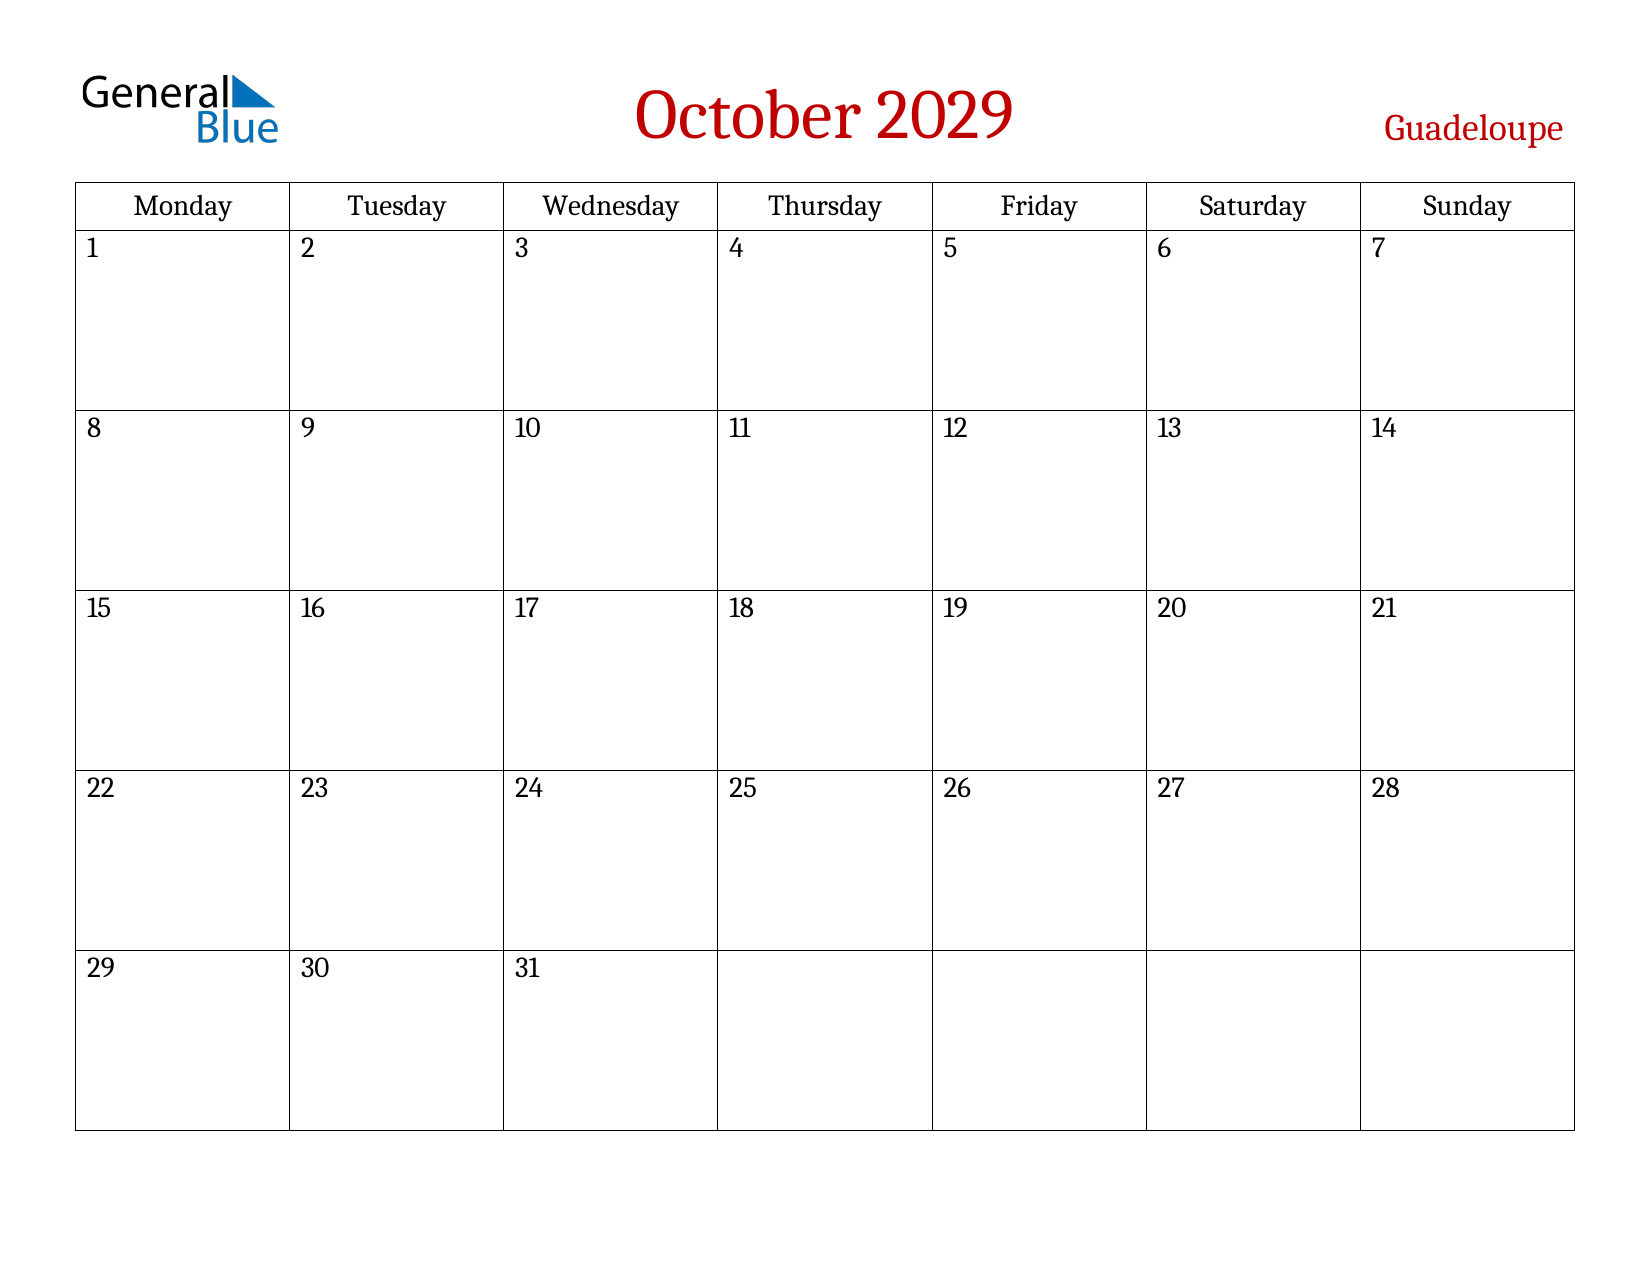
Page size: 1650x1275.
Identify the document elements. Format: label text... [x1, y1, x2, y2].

table_cell [1147, 445, 1360, 590]
table_cell 6 [1147, 231, 1360, 264]
table_cell [718, 625, 932, 770]
table_cell [504, 805, 717, 950]
table_cell 20 [1147, 591, 1360, 625]
table_cell Wednesday [504, 183, 717, 230]
table_cell [504, 445, 717, 590]
table_cell [718, 805, 932, 950]
table_cell [933, 625, 1146, 770]
table_cell [1361, 951, 1574, 985]
table_cell 12 [933, 411, 1146, 444]
table_header Guadeloupe [1146, 75, 1574, 182]
table_header [76, 75, 503, 182]
table_cell [718, 951, 932, 985]
table_cell [1147, 265, 1360, 410]
table_cell 24 [504, 771, 717, 805]
table_cell 13 [1147, 411, 1360, 444]
table_cell 27 [1147, 771, 1360, 805]
table_cell [76, 805, 289, 950]
table_cell [504, 985, 717, 1130]
table_cell [1361, 625, 1574, 770]
table_cell [1147, 951, 1360, 985]
table_cell 7 [1361, 231, 1574, 264]
table_cell 29 [76, 951, 289, 985]
table_cell [1361, 805, 1574, 950]
table_cell 8 [76, 411, 289, 444]
table_cell [290, 805, 503, 950]
table_cell 14 [1361, 411, 1574, 444]
table_cell [76, 985, 289, 1130]
table_cell [933, 985, 1146, 1130]
table_cell [504, 625, 717, 770]
table_cell 26 [933, 771, 1146, 805]
table_cell 11 [718, 411, 932, 444]
table_cell [1361, 445, 1574, 590]
table_cell [933, 265, 1146, 410]
table_cell 21 [1361, 591, 1574, 625]
table_cell [1361, 985, 1574, 1130]
table_cell Sunday [1361, 183, 1574, 230]
table_cell [718, 985, 932, 1130]
table_cell [933, 951, 1146, 985]
table_cell [290, 445, 503, 590]
table_cell 16 [290, 591, 503, 625]
table_cell [1147, 805, 1360, 950]
table_cell Saturday [1147, 183, 1360, 230]
table_cell 15 [76, 591, 289, 625]
table_cell [1361, 265, 1574, 410]
table_header October 2029 [504, 75, 1146, 182]
table_cell 17 [504, 591, 717, 625]
table_cell Monday [76, 183, 289, 230]
table_cell 25 [718, 771, 932, 805]
table_cell [718, 445, 932, 590]
picture [82, 75, 278, 143]
table_cell 28 [1361, 771, 1574, 805]
table_cell 23 [290, 771, 503, 805]
table_cell [933, 805, 1146, 950]
table_cell 22 [76, 771, 289, 805]
table_cell 9 [290, 411, 503, 444]
table_cell 5 [933, 231, 1146, 264]
table_cell 2 [290, 231, 503, 264]
table_cell [1147, 625, 1360, 770]
table_cell Friday [933, 183, 1146, 230]
table_cell Tuesday [290, 183, 503, 230]
table_cell 30 [290, 951, 503, 985]
table_cell [76, 265, 289, 410]
table_cell 10 [504, 411, 717, 444]
table_cell 19 [933, 591, 1146, 625]
table_cell [76, 625, 289, 770]
table_cell [718, 265, 932, 410]
table_cell [290, 985, 503, 1130]
table_cell [76, 445, 289, 590]
table_cell 18 [718, 591, 932, 625]
table_cell Thursday [718, 183, 932, 230]
table_cell [504, 265, 717, 410]
table_cell [1147, 985, 1360, 1130]
table_cell [290, 265, 503, 410]
table_cell 3 [504, 231, 717, 264]
table_cell 1 [76, 231, 289, 264]
table_cell 31 [504, 951, 717, 985]
table_cell 4 [718, 231, 932, 264]
table_cell [933, 445, 1146, 590]
table_cell [290, 625, 503, 770]
